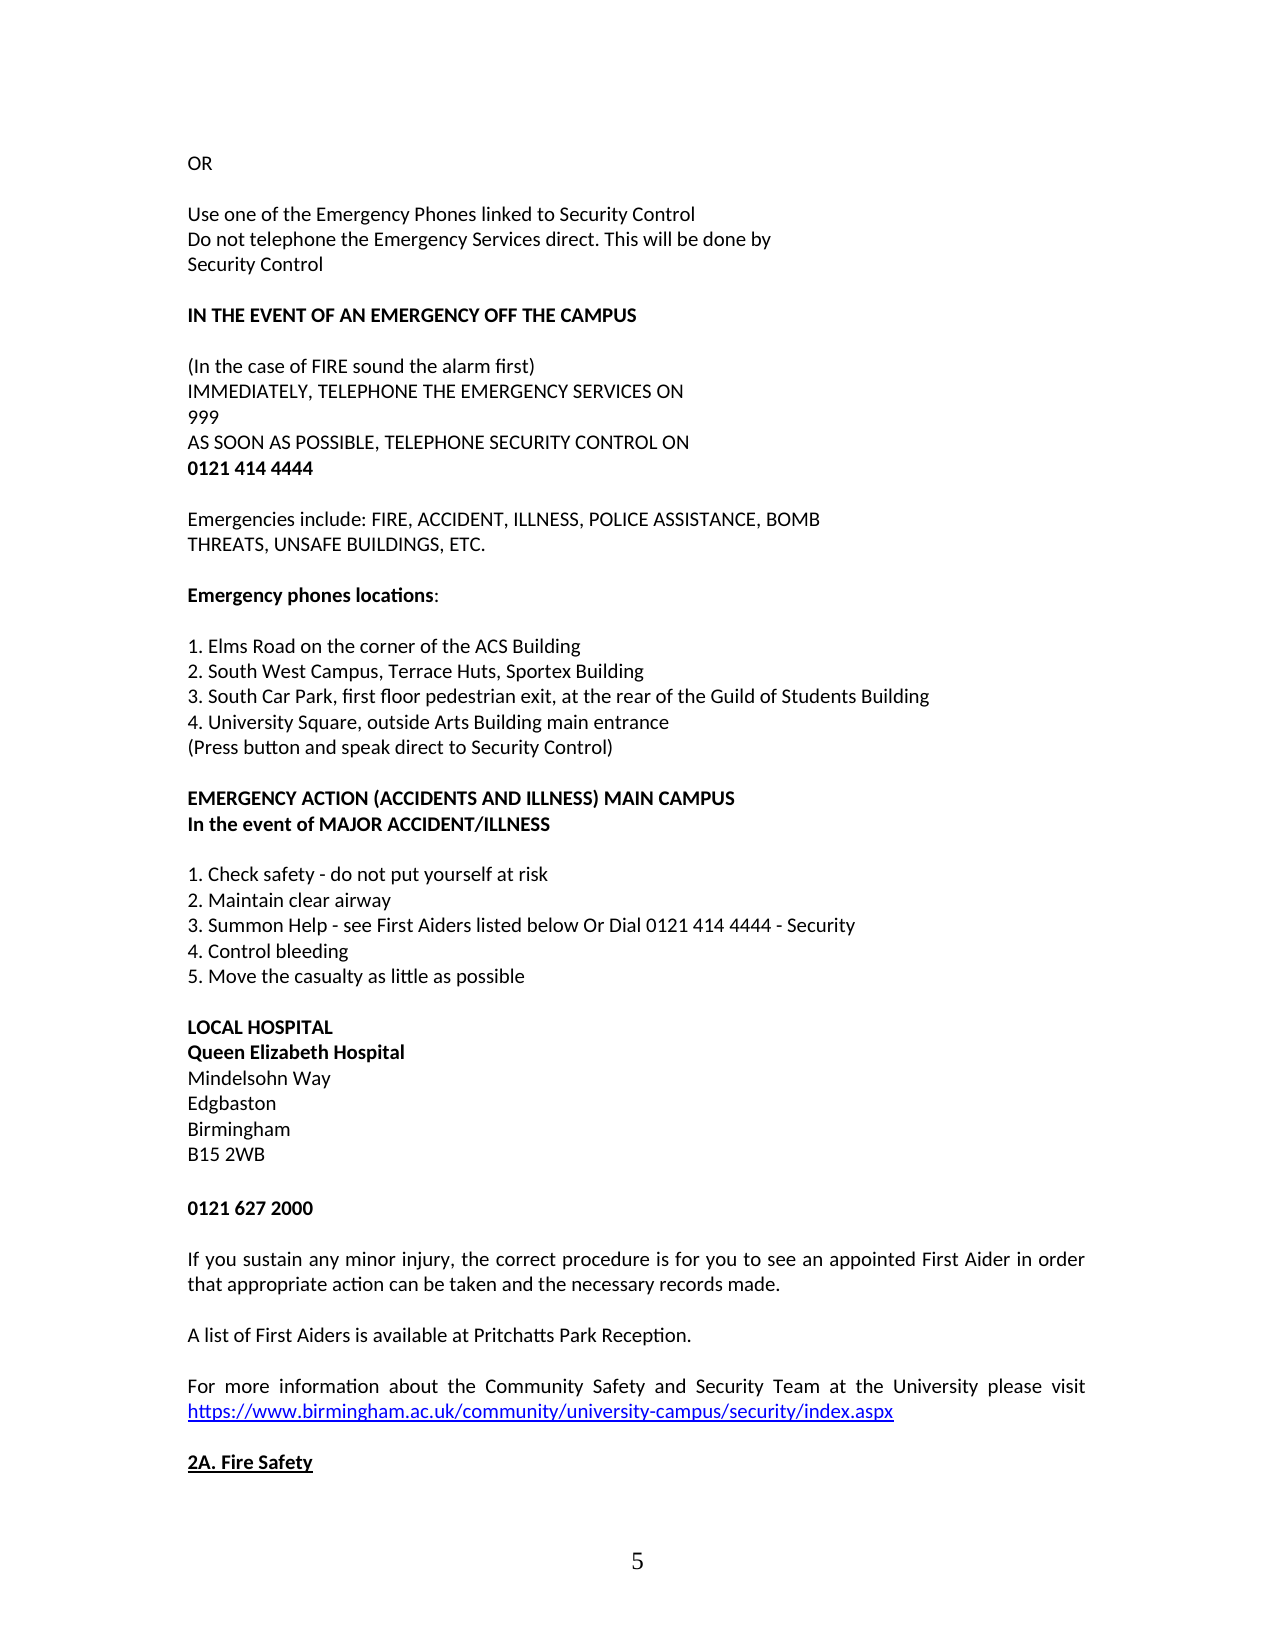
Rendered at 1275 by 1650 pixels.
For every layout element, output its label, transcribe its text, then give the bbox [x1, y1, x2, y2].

text 2. Maintain clear airway [187, 887, 1087, 912]
text (In the case of FIRE sound the alarm first) [187, 353, 1087, 379]
text For more information about the Community Safety and Security Team at the University please visit https://www.birmingham.ac.uk/community/university-campus/security/index.aspx [187, 1373, 1087, 1424]
text Use one of the Emergency Phones linked to Security Control [187, 201, 1087, 226]
text IN THE EVENT OF AN EMERGENCY OFF THE CAMPUS [187, 302, 1087, 328]
text In the event of MAJOR ACCIDENT/ILLNESS [187, 811, 1087, 836]
text THREATS, UNSAFE BUILDINGS, ETC. [187, 531, 1087, 557]
text 0121 627 2000 [187, 1195, 1087, 1221]
text 1. Check safety - do not put yourself at risk [187, 862, 1087, 887]
text OR [187, 150, 1087, 175]
text IMMEDIATELY, TELEPHONE THE EMERGENCY SERVICES ON [187, 379, 1087, 404]
text 4. Control bleeding [187, 938, 1087, 963]
text 3. South Car Park, first floor pedestrian exit, at the rear of the Guild of Students Building [187, 684, 1087, 709]
text 5. Move the casualty as little as possible [187, 963, 1087, 989]
text If you sustain any minor injury, the correct procedure is for you to see an appointed First Aider in order that appropriate action can be taken and the necessary records made. [187, 1246, 1087, 1297]
text Emergency phones locations: [187, 582, 1087, 607]
text 2. South West Campus, Terrace Huts, Sportex Building [187, 658, 1087, 684]
text (Press button and speak direct to Security Control) [187, 734, 1087, 760]
text 999 [187, 404, 1087, 429]
text AS SOON AS POSSIBLE, TELEPHONE SECURITY CONTROL ON [187, 429, 1087, 455]
text Security Control [187, 252, 1087, 277]
text Emergencies include: FIRE, ACCIDENT, ILLNESS, POLICE ASSISTANCE, BOMB [187, 506, 1087, 531]
text Mindelsohn Way Edgbaston Birmingham B15 2WB [187, 1065, 1087, 1195]
text 4. University Square, outside Arts Building main entrance [187, 709, 1087, 734]
text 1. Elms Road on the corner of the ACS Building [187, 633, 1087, 658]
text Queen Elizabeth Hospital [187, 1039, 1087, 1065]
text EMERGENCY ACTION (ACCIDENTS AND ILLNESS) MAIN CAMPUS [187, 785, 1087, 811]
text 3. Summon Help - see First Aiders listed below Or Dial 0121 414 4444 - Security [187, 912, 1087, 938]
text LOCAL HOSPITAL [187, 1014, 1087, 1039]
text 2A. Fire Safety [187, 1449, 1087, 1475]
text Do not telephone the Emergency Services direct. This will be done by [187, 226, 1087, 252]
text A list of First Aiders is available at Pritchatts Park Reception. [187, 1322, 1087, 1348]
text 0121 414 4444 [187, 455, 1087, 480]
